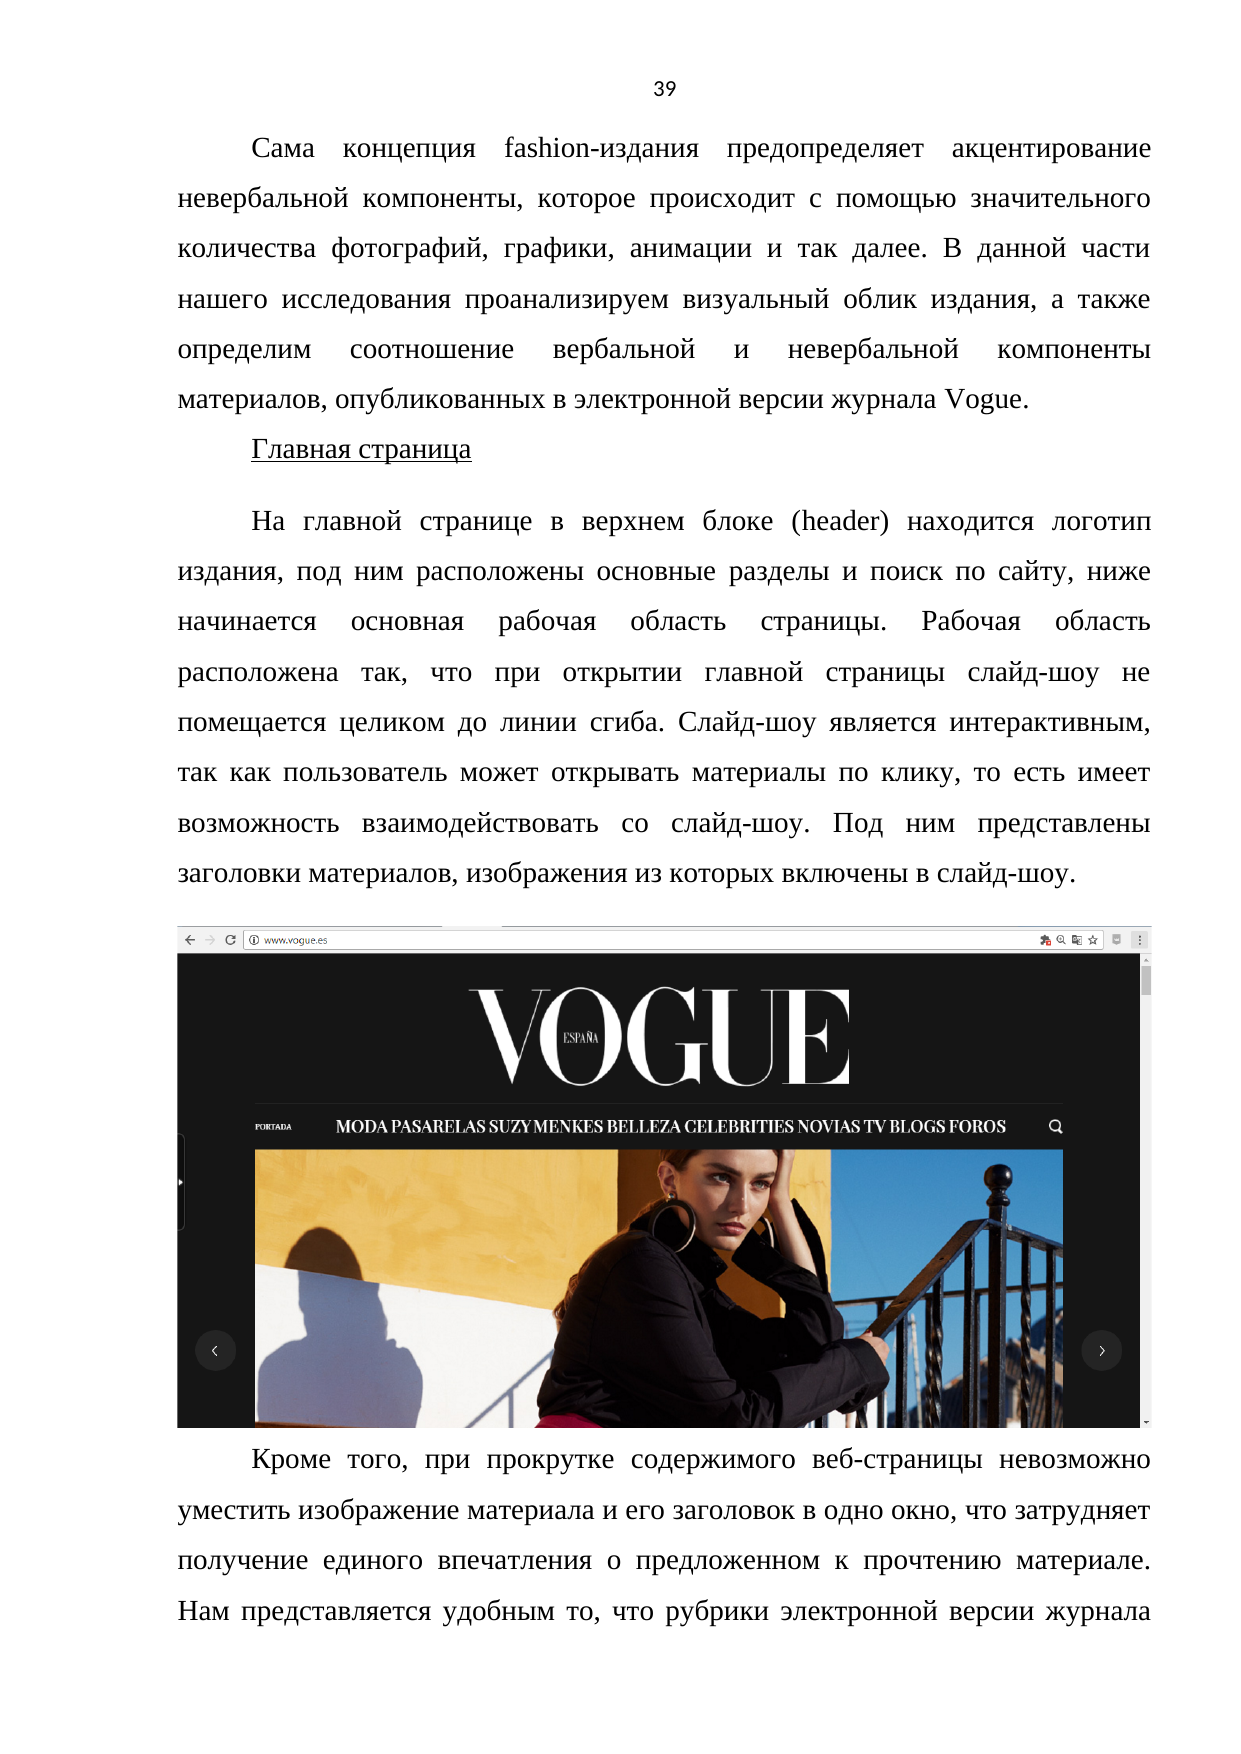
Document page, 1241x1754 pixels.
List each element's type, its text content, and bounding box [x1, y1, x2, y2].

text Сама концепция fashion-издания предопределяет акцентирование невербальной компоненты, которое происходит с помощью значительного количества фотографий, графики, анимации и так далее. В данной части нашего исследования проанализируем визуальный облик издания, а также определим соотношение вербальной и невербальной компоненты материалов, опубликованных в электронной версии журнала Vogue. [177, 130, 1152, 415]
text На главной странице в верхнем блоке (header) находится логотип издания, под ним расположены основные разделы и поиск по сайту, ниже начинается основная рабочая область страницы. Рабочая область расположена так, что при открытии главной страницы слайд-шоу не помещается целиком до линии сгиба. Слайд-шоу является интерактивным, так как пользователь может открывать материалы по клику, то есть имеет возможность взаимодействовать со слайд-шоу. Под ним представлены заголовки материалов, изображения из которых включены в слайд-шоу. [177, 503, 1152, 888]
text Главная страница [177, 432, 1152, 465]
picture [177, 926, 1152, 1428]
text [177, 1442, 1152, 1626]
